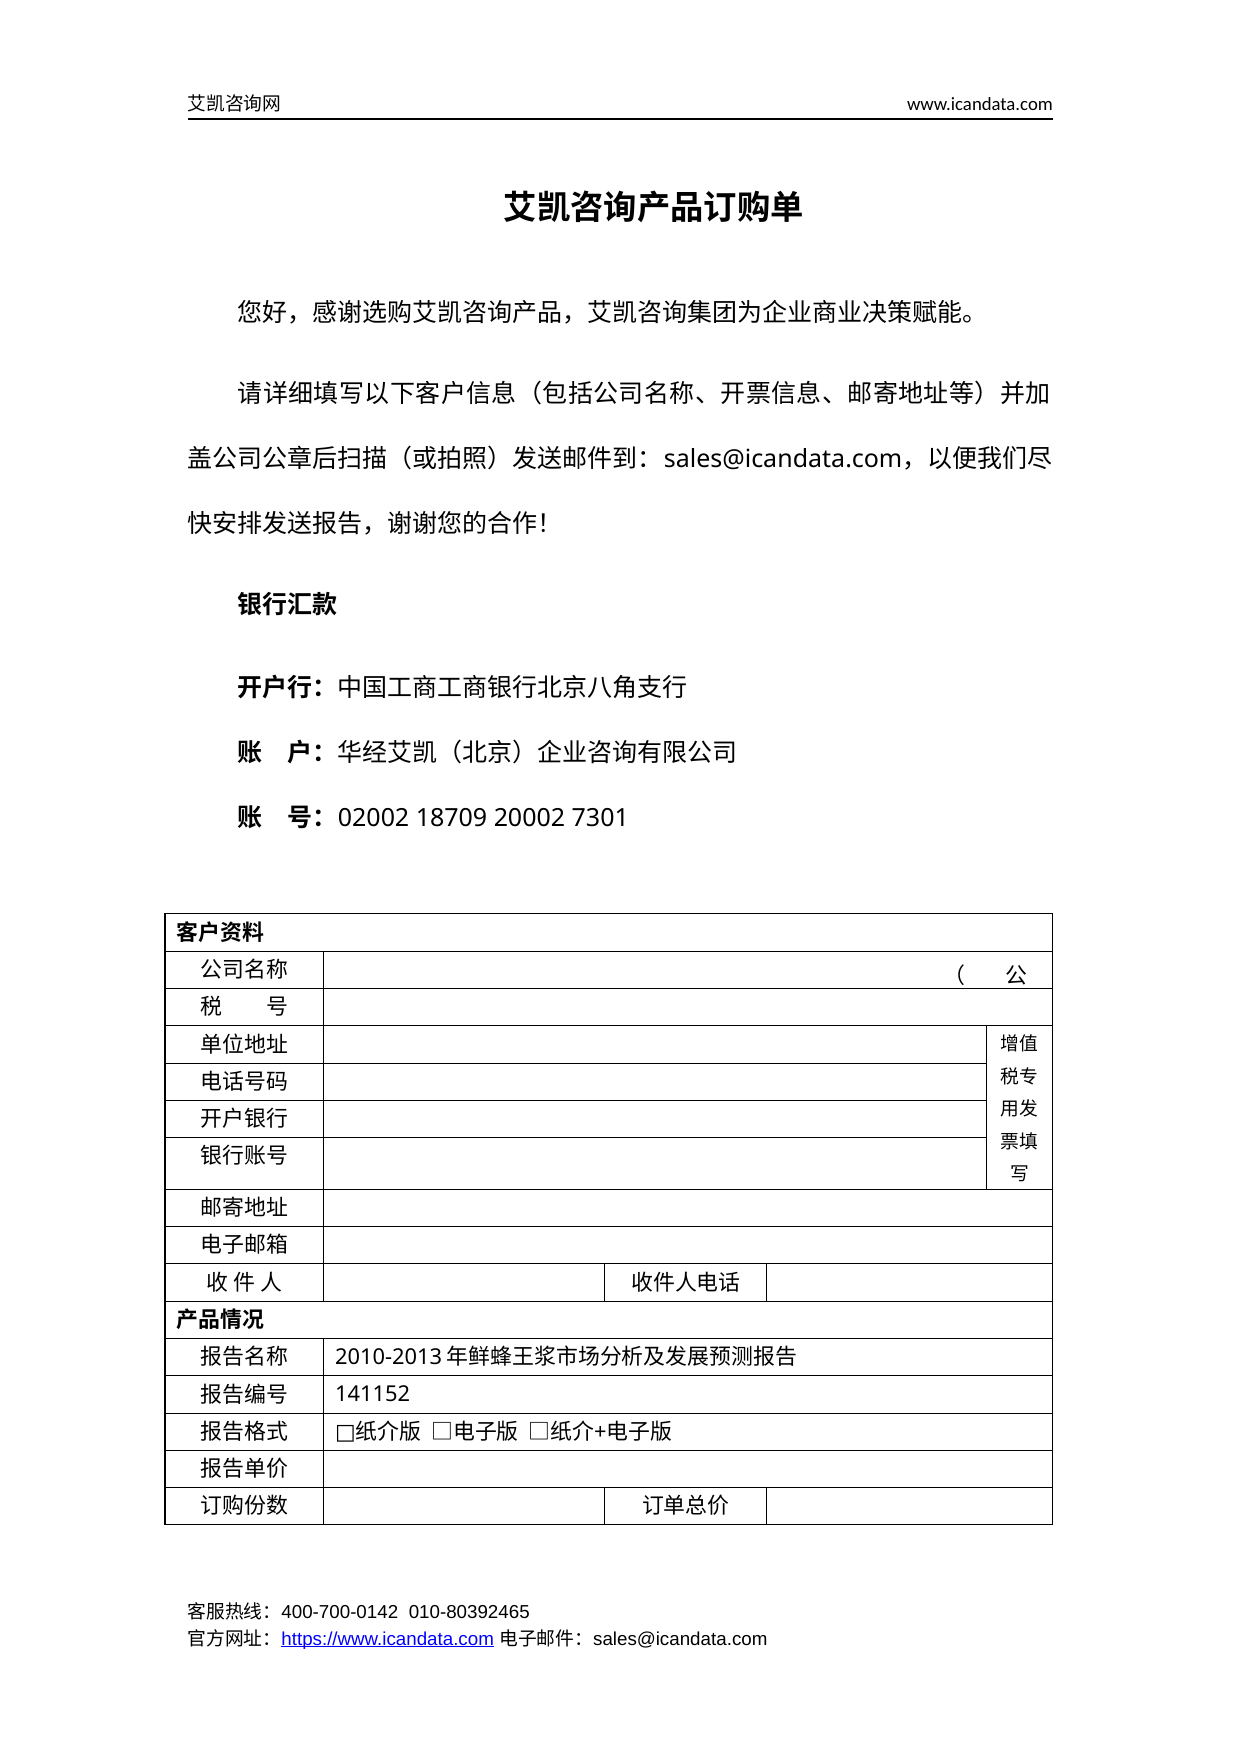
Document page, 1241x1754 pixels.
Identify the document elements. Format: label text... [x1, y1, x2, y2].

text 开户行：中国工商工商银行北京八角支行 [187, 653, 1053, 718]
table_cell 公司名称 [166, 952, 323, 988]
text 您好，感谢选购艾凯咨询产品，艾凯咨询集团为企业商业决策赋能。 [187, 278, 1053, 343]
table_cell 订购份数 [166, 1488, 323, 1524]
table_cell 单位地址 [166, 1026, 323, 1062]
table_cell [324, 1227, 1052, 1263]
text 账 号：02002 18709 20002 7301 [187, 783, 1053, 848]
table_cell [767, 1488, 1052, 1524]
table_cell 增值税专用发票填写 [987, 1026, 1052, 1189]
table_cell [324, 1138, 986, 1189]
table_cell 141152 [324, 1376, 1052, 1412]
table_cell 税 号 [166, 989, 323, 1025]
text 银行汇款 [187, 570, 1053, 635]
text 账 户：华经艾凯（北京）企业咨询有限公司 [187, 718, 1053, 783]
table_cell [324, 1101, 986, 1137]
table_cell [324, 989, 1052, 1025]
table_cell [324, 952, 1052, 988]
table_cell 电话号码 [166, 1064, 323, 1100]
table_cell 订单总价 [605, 1488, 766, 1524]
table_cell □纸介版 □电子版 □纸介+电子版 [324, 1414, 1052, 1450]
table_cell 收 件 人 [166, 1264, 323, 1301]
table_cell 邮寄地址 [166, 1190, 323, 1226]
table_cell 报告编号 [166, 1376, 323, 1412]
table_cell 产品情况 [166, 1302, 1052, 1338]
table_cell [324, 1264, 604, 1301]
text 艾凯咨询产品订购单 [187, 172, 1053, 237]
text 请详细填写以下客户信息（包括公司名称、开票信息、邮寄地址等）并加盖公司公章后扫描（或拍照）发送邮件到：sales@icandata.com，以便我们尽快安排发送报告，谢谢您的合作！ [187, 359, 1053, 554]
table_cell 2010-2013年鲜蜂王浆市场分析及发展预测报告 [324, 1339, 1052, 1375]
table_cell 报告名称 [166, 1339, 323, 1375]
table_cell 报告格式 [166, 1414, 323, 1450]
table_cell 报告单价 [166, 1451, 323, 1487]
table_cell 开户银行 [166, 1101, 323, 1137]
table_cell [324, 1451, 1052, 1487]
table_cell 电子邮箱 [166, 1227, 323, 1263]
table_cell [324, 1026, 986, 1062]
table_header 客户资料 [166, 914, 1052, 951]
table_cell 收件人电话 [605, 1264, 766, 1301]
table_cell [324, 1190, 1052, 1226]
table_cell [767, 1264, 1052, 1301]
table_cell 银行账号 [166, 1138, 323, 1189]
table_cell [324, 1488, 604, 1524]
table_cell [324, 1064, 986, 1100]
